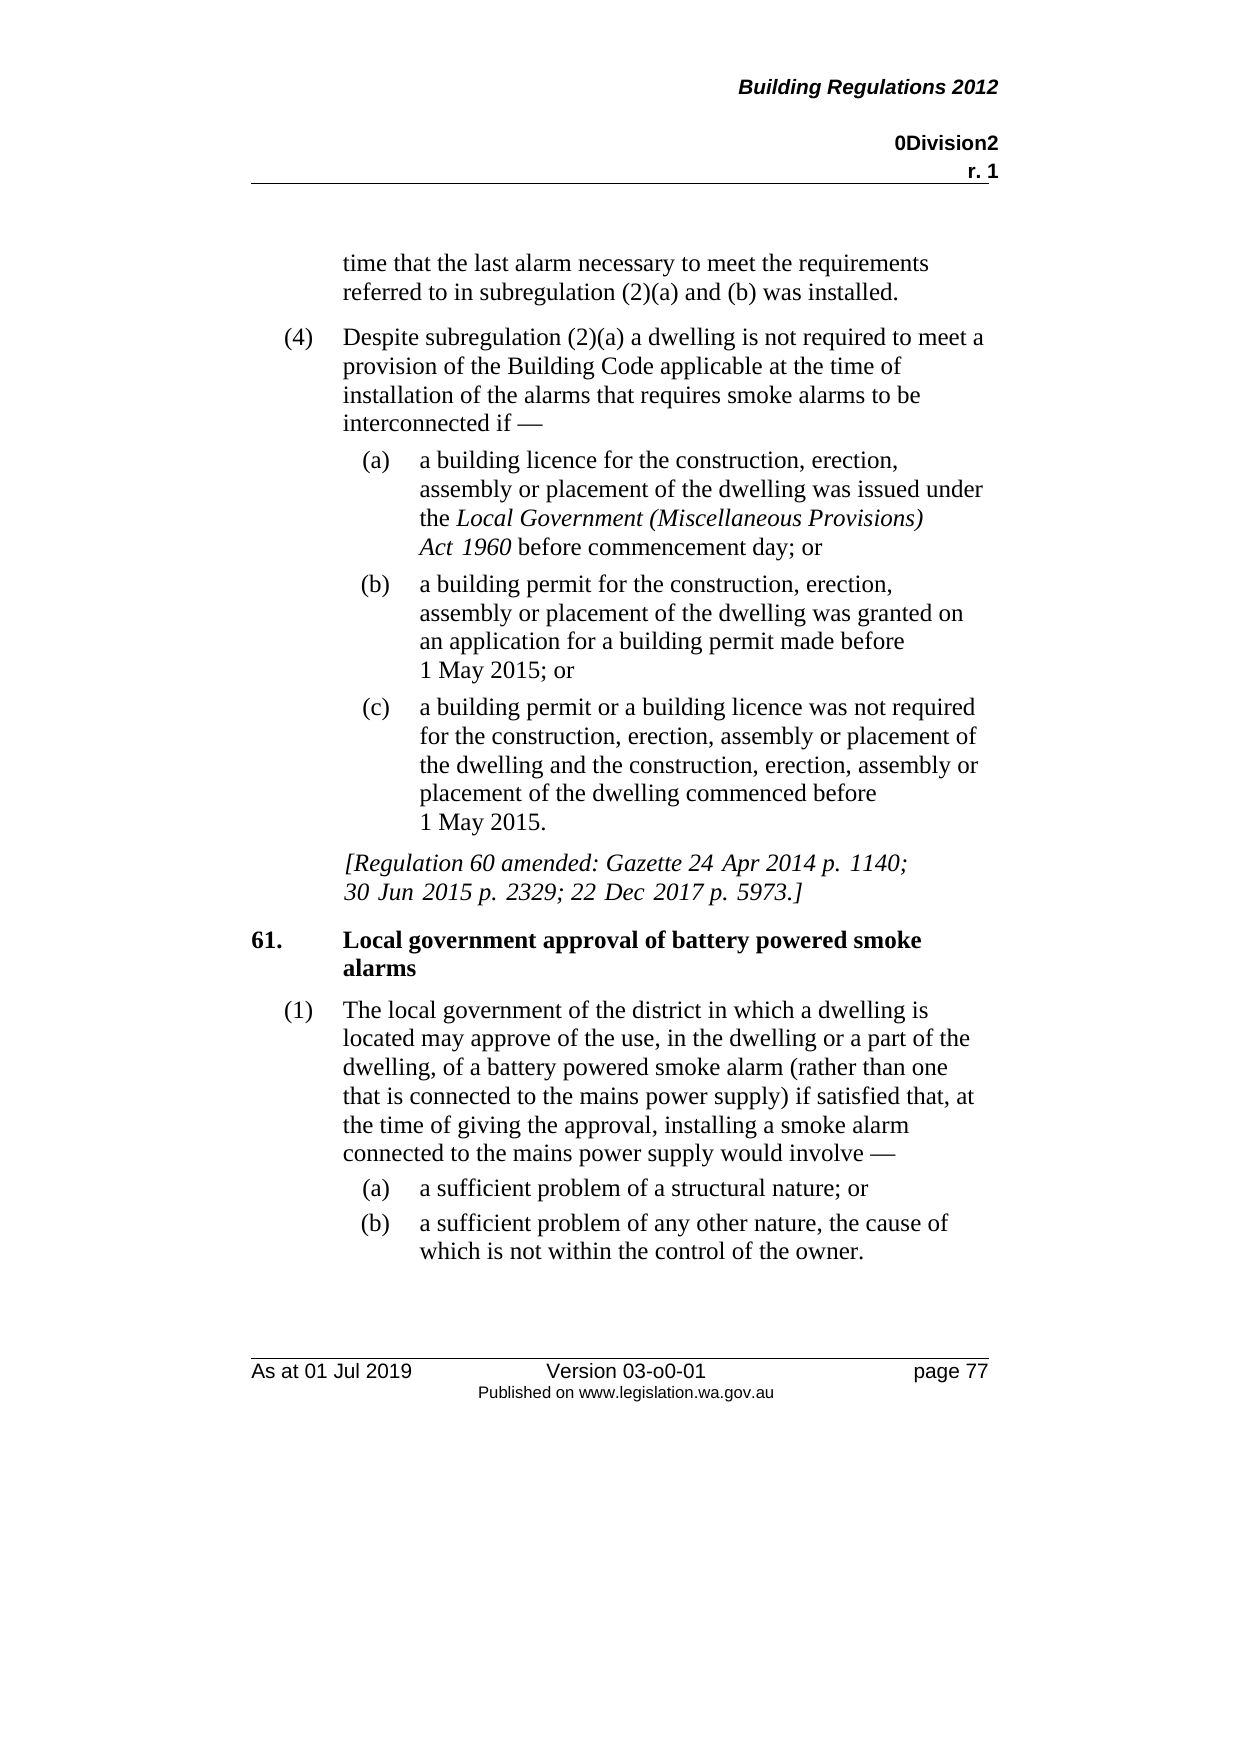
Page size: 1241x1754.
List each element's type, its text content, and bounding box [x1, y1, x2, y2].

text [Regulation 60 amended: Gazette 24 Apr 2014 p. 1140; 30 Jun 2015 p. 2329; 22 Dec 2017 p. 5973.] [251, 848, 989, 906]
text (a) a sufficient problem of a structural nature; or [251, 1173, 989, 1202]
subtitle 61. Local government approval of battery powered smoke alarms [251, 925, 989, 982]
text (4) Despite subregulation (2)(a) a dwelling is not required to meet a provision of the Building Code applicable at the time of installation of the alarms that requires smoke alarms to be interconnected if — [251, 322, 989, 437]
text (1) The local government of the district in which a dwelling is located may approve of the use, in the dwelling or a part of the dwelling, of a battery powered smoke alarm (rather than one that is connected to the mains power supply) if satisfied that, at the time of giving the approval, installing a smoke alarm connected to the mains power supply would involve — [251, 995, 989, 1167]
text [251, 248, 989, 306]
text (a) a building licence for the construction, erection, assembly or placement of the dwelling was issued under the Local Government (Miscellaneous Provisions) Act 1960 before commencement day; or [251, 446, 989, 561]
text (c) a building permit or a building licence was not required for the construction, erection, assembly or placement of the dwelling and the construction, erection, assembly or placement of the dwelling commenced before 1 May 2015. [251, 692, 989, 836]
text (b) a sufficient problem of any other nature, the cause of which is not within the control of the owner. [251, 1208, 989, 1265]
text (b) a building permit for the construction, erection, assembly or placement of the dwelling was granted on an application for a building permit made before 1 May 2015; or [251, 569, 989, 684]
